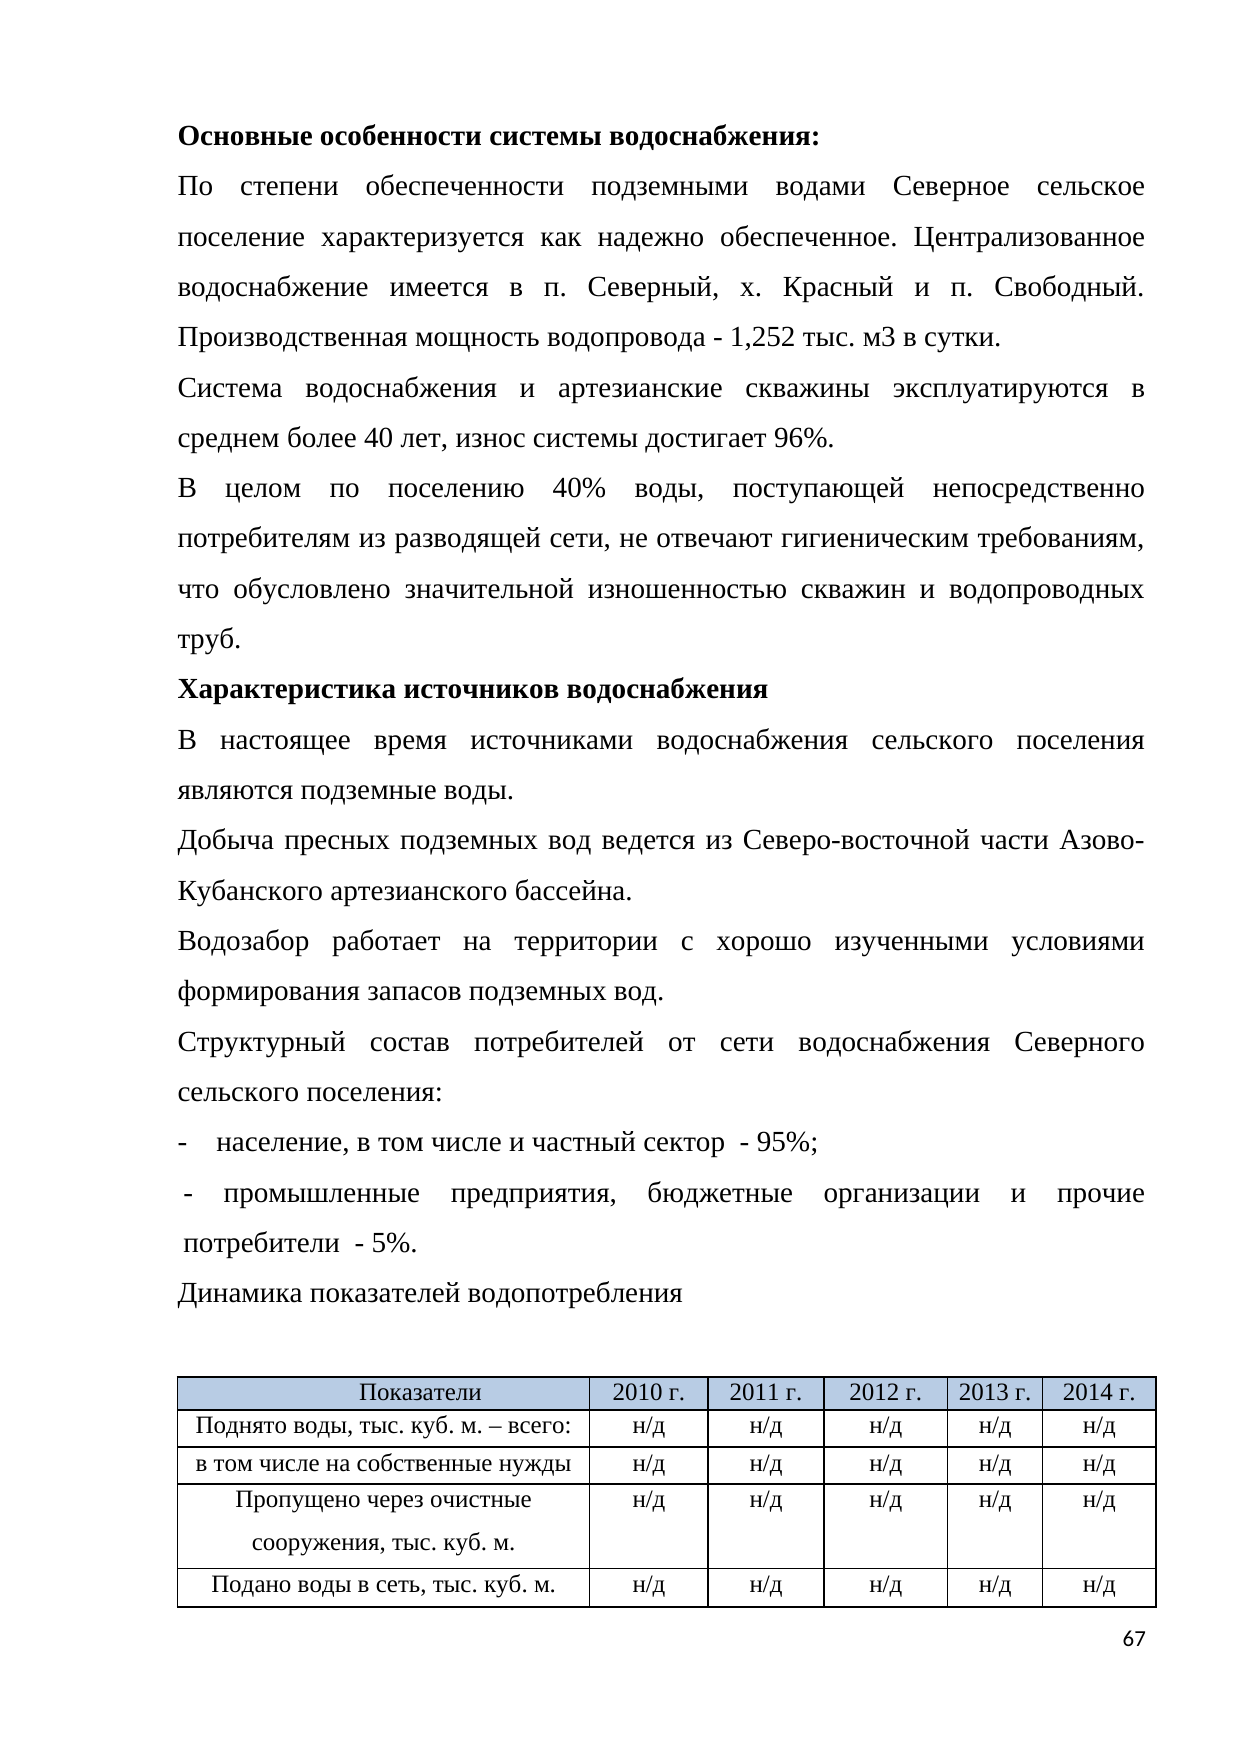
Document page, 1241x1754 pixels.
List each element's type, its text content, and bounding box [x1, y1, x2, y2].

table_cell н/д [709, 1569, 823, 1606]
text Основные особенности системы водоснабжения: [177, 118, 1146, 152]
text В целом по поселению 40% воды, поступающей непосредственно потребителям из разводящей сети, не отвечают гигиеническим требованиям, что обусловлено значительной изношенностью скважин и водопроводных труб. [177, 470, 1146, 655]
table_cell н/д [1043, 1485, 1155, 1568]
table_cell н/д [590, 1485, 707, 1568]
text - промышленные предприятия, бюджетные организации и прочие потребители - 5%. [183, 1175, 1146, 1258]
table_cell н/д [590, 1569, 707, 1606]
table_cell Пропущено через очистные сооружения, тыс. куб. м. [178, 1485, 589, 1568]
text Водозабор работает на территории с хорошо изученными условиями формирования запасов подземных вод. [177, 923, 1146, 1007]
table_cell н/д [1043, 1411, 1155, 1446]
text В настоящее время источниками водоснабжения сельского поселения являются подземные воды. [177, 722, 1146, 806]
table_cell н/д [1043, 1448, 1155, 1483]
table_cell н/д [590, 1411, 707, 1446]
table_header 2011 г. [709, 1378, 823, 1409]
text Система водоснабжения и артезианские скважины эксплуатируются в среднем более 40 лет, износ системы достигает 96%. [177, 370, 1146, 453]
table_cell н/д [825, 1485, 947, 1568]
table_cell н/д [825, 1411, 947, 1446]
table_cell Подано воды в сеть, тыс. куб. м. [178, 1569, 589, 1606]
table_cell н/д [709, 1485, 823, 1568]
table_cell н/д [1043, 1569, 1155, 1606]
table_header 2012 г. [825, 1378, 947, 1409]
text Структурный состав потребителей от сети водоснабжения Северного сельского поселения: [177, 1024, 1146, 1108]
table_cell н/д [948, 1485, 1042, 1568]
table_cell н/д [825, 1448, 947, 1483]
text Динамика показателей водопотребления [177, 1275, 1146, 1309]
table_header 2010 г. [590, 1378, 707, 1409]
table_cell н/д [948, 1411, 1042, 1446]
table_cell н/д [709, 1411, 823, 1446]
table_cell в том числе на собственные нужды [178, 1448, 589, 1483]
text Добыча пресных подземных вод ведется из Северо-восточной части Азово-Кубанского артезианского бассейна. [177, 822, 1146, 906]
table_header 2014 г. [1043, 1378, 1155, 1409]
text По степени обеспеченности подземными водами Северное сельское поселение характеризуется как надежно обеспеченное. Централизованное водоснабжение имеется в п. Северный, х. Красный и п. Свободный. Производственная мощность водопровода - 1,252 тыс. м3 в сутки. [177, 168, 1146, 353]
table_cell н/д [709, 1448, 823, 1483]
table_cell н/д [948, 1448, 1042, 1483]
text - население, в том числе и частный сектор - 95%; [177, 1124, 1146, 1158]
table_header Показатели [178, 1378, 589, 1409]
table_header 2013 г. [948, 1378, 1042, 1409]
text Характеристика источников водоснабжения [177, 672, 1146, 705]
table_cell Поднято воды, тыс. куб. м. – всего: [178, 1411, 589, 1446]
table_cell н/д [948, 1569, 1042, 1606]
table_cell н/д [590, 1448, 707, 1483]
table_cell н/д [825, 1569, 947, 1606]
